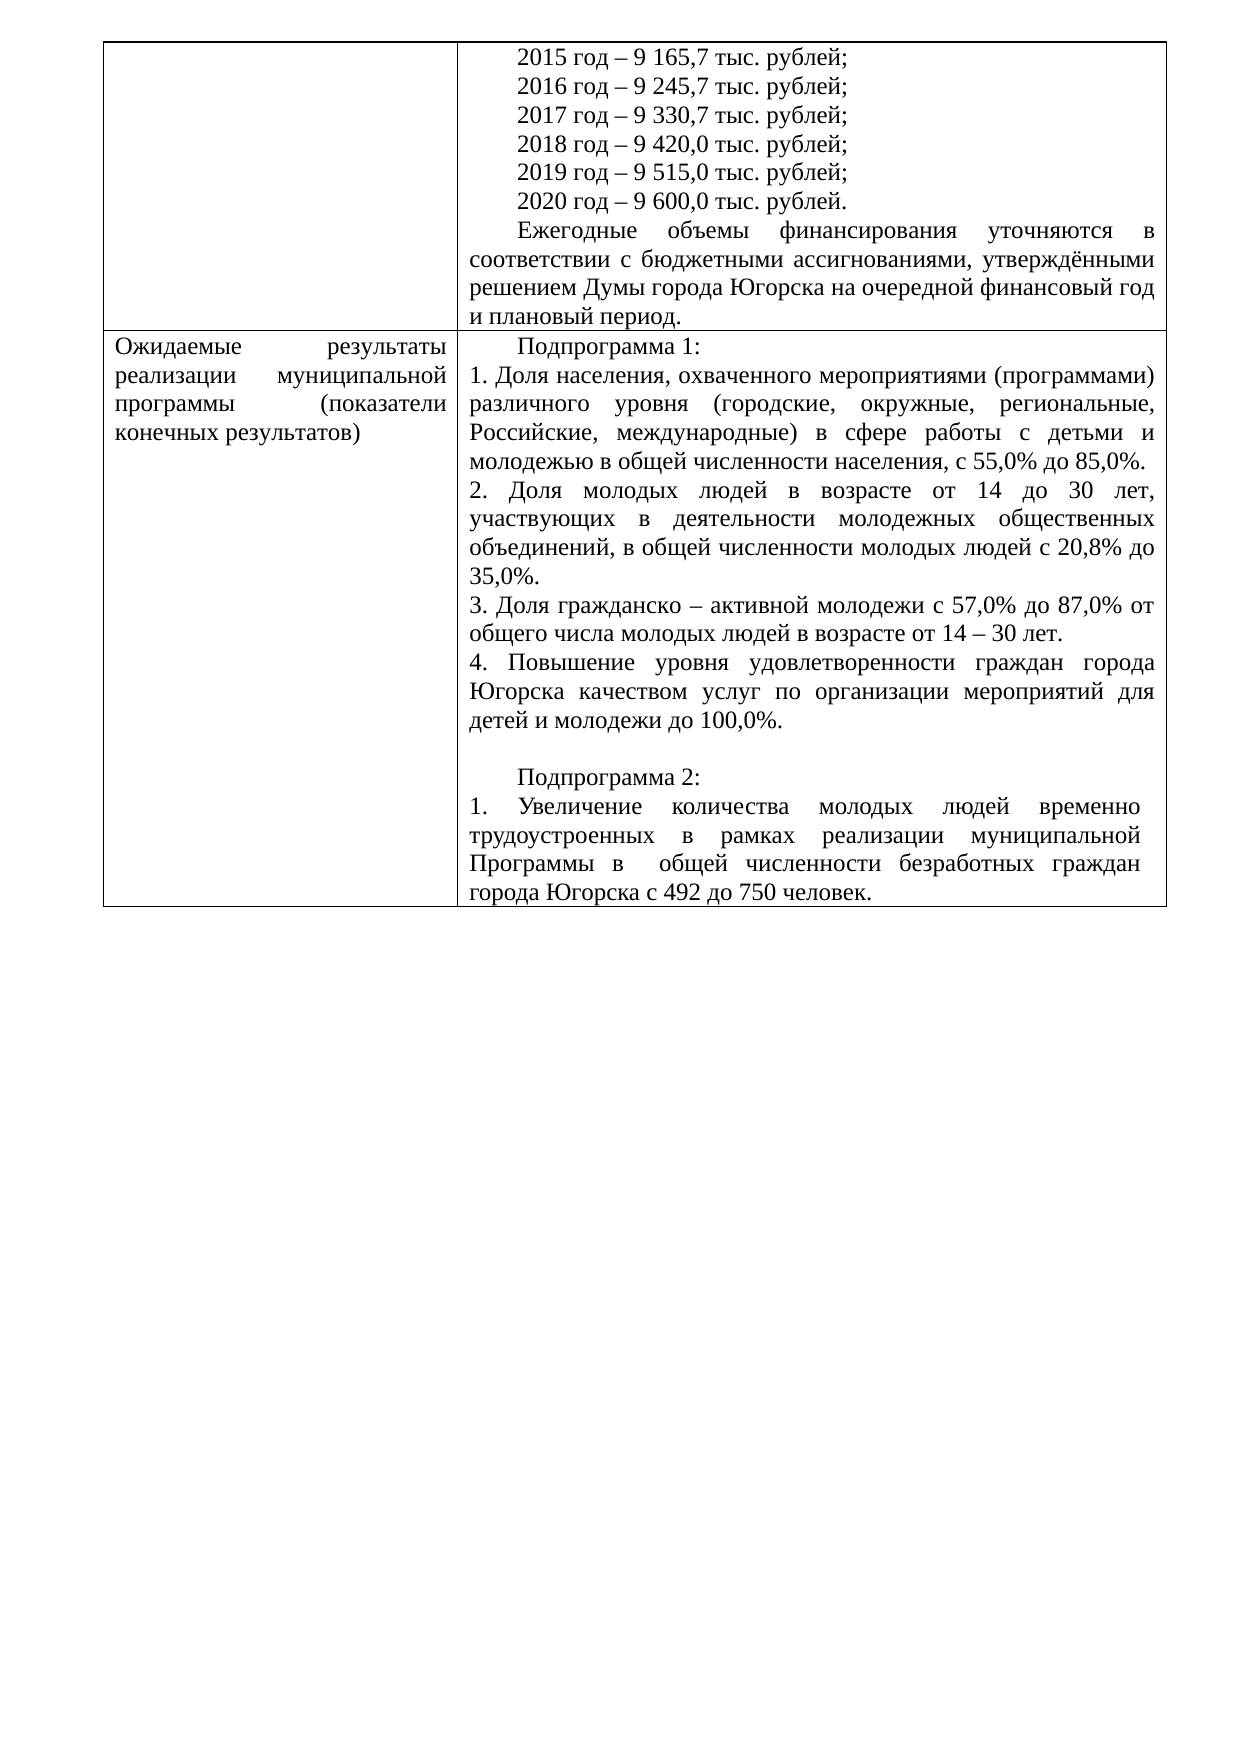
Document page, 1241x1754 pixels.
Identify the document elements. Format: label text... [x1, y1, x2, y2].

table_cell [104, 43, 457, 330]
table_cell Ожидаемые результаты реализации муниципальной программы (показатели конечных результатов) [104, 331, 457, 906]
table_cell Подпрограмма 1: 1. Доля населения, охваченного мероприятиями (программами) различного уровня (городские, окружные, региональные, Российские, международные) в сфере работы с детьми и молодежью в общей численности населения, с 55,0% до 85,0%. 2. Доля молодых людей в возрасте от 14 до 30 лет, участвующих в деятельности молодежных общественных объединений, в общей численности молодых людей с 20,8% до 35,0%. 3. Доля гражданско – активной молодежи с 57,0% до 87,0% от общего числа молодых людей в возрасте от 14 – 30 лет. 4. Повышение уровня удовлетворенности граждан города Югорска качеством услуг по организации мероприятий для детей и молодежи до 100,0%. Подпрограмма 2: 1. Увеличение количества молодых людей временно трудоустроенных в рамках реализации муниципальной Программы в общей численности безработных граждан города Югорска с 492 до 750 человек. [458, 331, 1166, 906]
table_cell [458, 43, 1166, 330]
